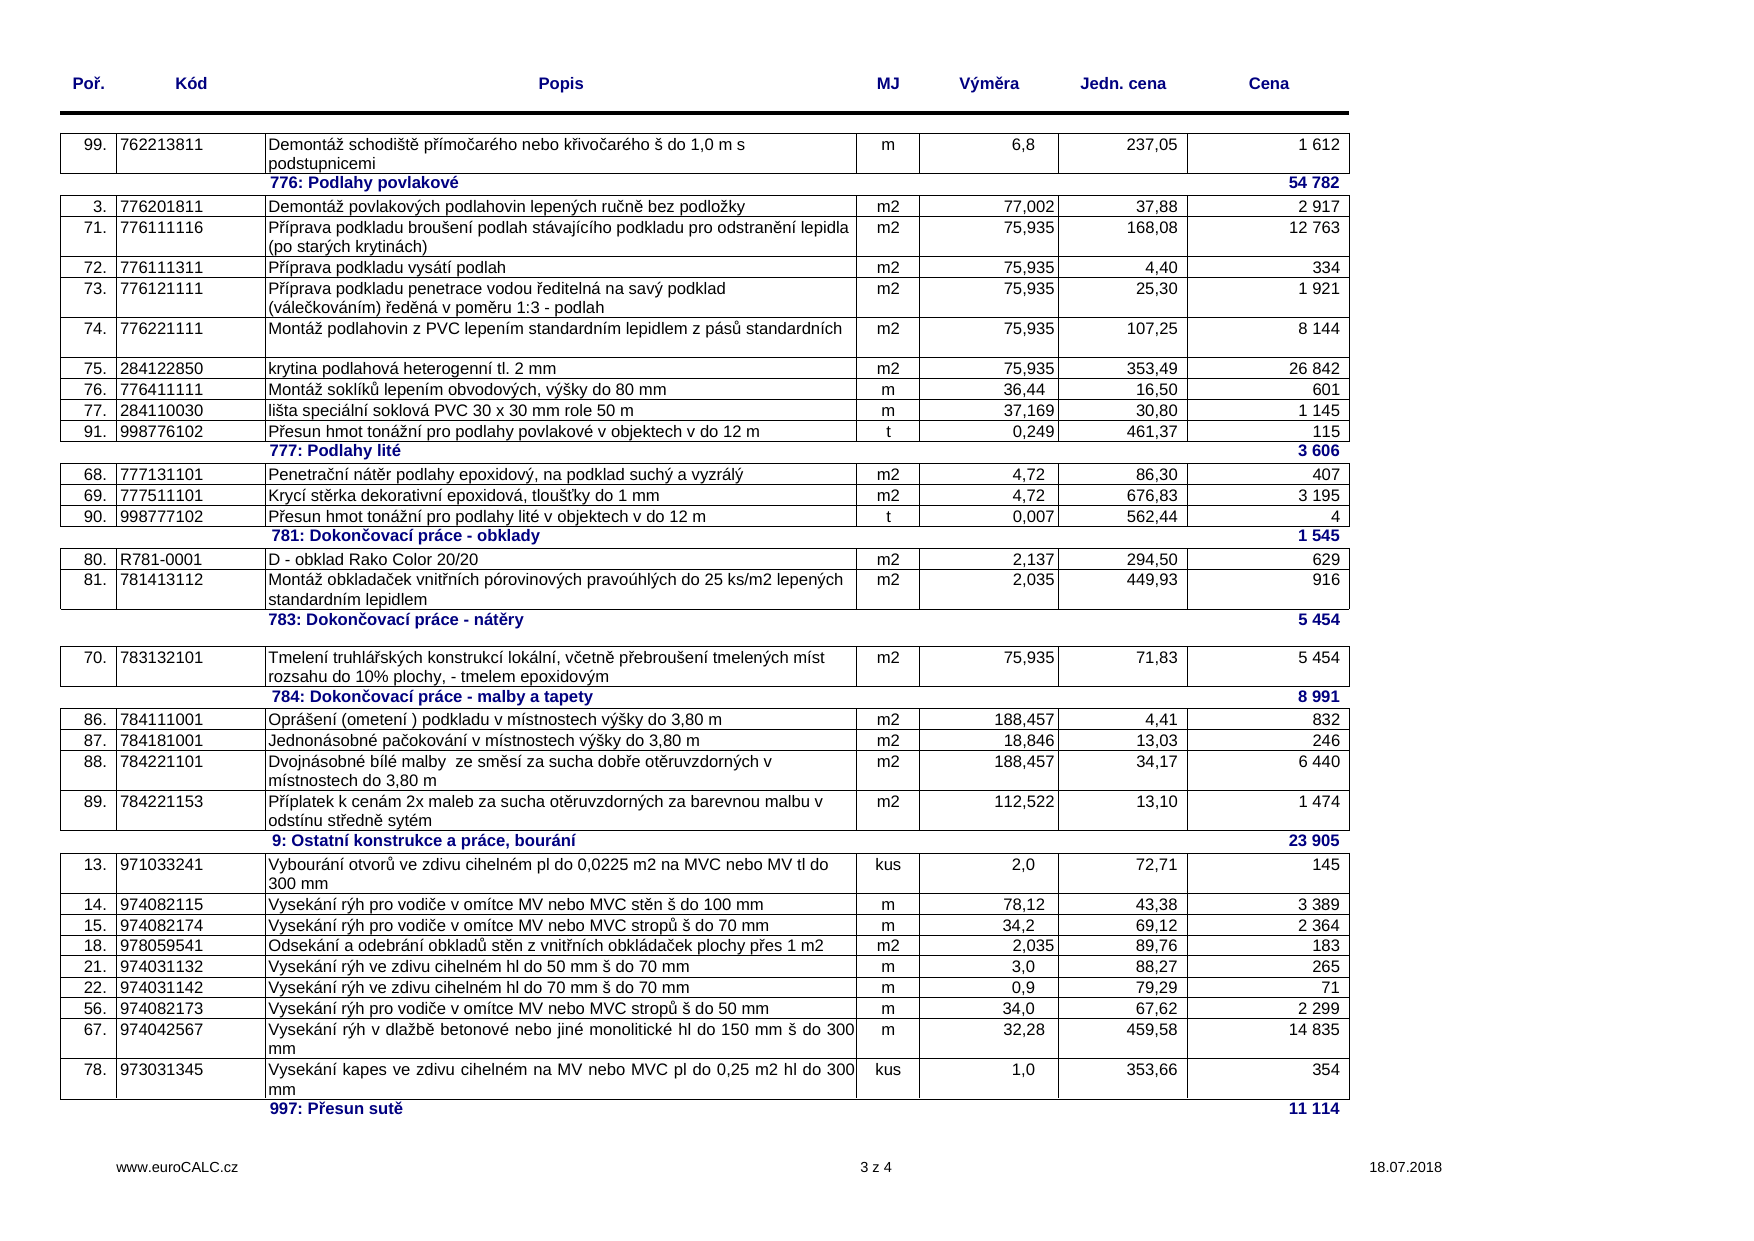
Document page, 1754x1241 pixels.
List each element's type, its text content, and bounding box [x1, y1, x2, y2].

table_cell 2,035 [920, 936, 1058, 955]
table_cell 784221153 [117, 791, 265, 830]
table_header 86,30 [1059, 464, 1187, 484]
table_cell 67. [61, 1019, 116, 1058]
table_cell 978059541 [117, 936, 265, 955]
table_cell 89. [61, 791, 116, 830]
table_cell 4,40 [1059, 257, 1187, 277]
table_cell lišta speciální soklová PVC 30 x 30 mm role 50 m [266, 400, 856, 420]
table_header 971033241 [117, 854, 265, 893]
table_cell m [857, 379, 919, 399]
text 776: Podlahy povlakové 54 782 [72, 174, 1340, 192]
table_cell 461,37 [1059, 421, 1187, 441]
table_cell 784181001 [117, 730, 265, 750]
table_cell 5 454 [1187, 610, 1349, 646]
table_cell m2 [857, 217, 919, 256]
table_cell [856, 610, 919, 646]
table_cell 36,44 [920, 379, 1058, 399]
table_header m2 [857, 196, 919, 216]
table_cell m2 [857, 318, 919, 357]
table_cell m2 [857, 257, 919, 277]
table_cell 246 [1188, 730, 1349, 750]
text 997: Přesun sutě 11 114 [72, 1100, 1340, 1118]
table_cell Vysekání rýh pro vodiče v omítce MV nebo MVC stropů š do 70 mm [266, 915, 856, 934]
table_header R781-0001 [117, 549, 265, 569]
table_cell Vysekání rýh ve zdivu cihelném hl do 50 mm š do 70 mm [266, 956, 856, 976]
table_cell 70. [61, 647, 116, 686]
table_cell 459,58 [1059, 1019, 1187, 1058]
table_header 629 [1188, 549, 1349, 569]
table_cell m [857, 1019, 919, 1058]
table_header 4,41 [1059, 709, 1187, 729]
table_cell 2 299 [1188, 998, 1349, 1018]
table_cell 1 474 [1188, 791, 1349, 830]
table_cell 5 454 [1188, 647, 1349, 686]
table_header 37,88 [1059, 196, 1187, 216]
table_header 13. [61, 854, 116, 893]
table_cell 26 842 [1188, 358, 1349, 378]
table_cell Montáž podlahovin z PVC lepením standardním lepidlem z pásů standardních [266, 318, 856, 357]
table_cell m2 [857, 647, 919, 686]
table_header 784111001 [117, 709, 265, 729]
table_cell 73. [61, 278, 116, 317]
table_header Vybourání otvorů ve zdivu cihelném pl do 0,0225 m2 na MVC nebo MV tl do 300 mm [266, 854, 856, 893]
text 9: Ostatní konstrukce a práce, bourání 23 905 [72, 831, 1340, 850]
table_cell m2 [857, 485, 919, 505]
table_cell 776411111 [117, 379, 265, 399]
table_cell 0,249 [920, 421, 1058, 441]
table_cell m2 [857, 730, 919, 750]
table_cell 13,10 [1059, 791, 1187, 830]
table_cell 43,38 [1059, 894, 1187, 913]
table_cell 3 195 [1188, 485, 1349, 505]
table_cell 237,05 [1059, 134, 1187, 173]
table_header 407 [1188, 464, 1349, 484]
table_cell Montáž obkladaček vnitřních pórovinových pravoúhlých do 25 ks/m2 lepených standardním lepidlem [266, 570, 856, 609]
table_cell 776221111 [117, 318, 265, 357]
table_cell 81. [61, 570, 116, 609]
table_header 2,137 [920, 549, 1058, 569]
table_cell 69. [61, 485, 116, 505]
table_header kus [857, 854, 919, 893]
table_cell Vysekání rýh ve zdivu cihelném hl do 70 mm š do 70 mm [266, 978, 856, 997]
table_cell Vysekání rýh v dlažbě betonové nebo jiné monolitické hl do 150 mm š do 300 mm [266, 1019, 856, 1058]
table_cell m [857, 894, 919, 913]
table_cell m2 [857, 358, 919, 378]
text 784: Dokončovací práce - malby a tapety 8 991 [72, 687, 1340, 706]
table_cell Dvojnásobné bílé malby ze směsí za sucha dobře otěruvzdorných v místnostech do 3,80 m [266, 751, 856, 790]
table_cell 115 [1188, 421, 1349, 441]
table_cell m2 [857, 278, 919, 317]
table_header 294,50 [1059, 549, 1187, 569]
table_cell 16,50 [1059, 379, 1187, 399]
table_cell 67,62 [1059, 998, 1187, 1018]
table_cell Demontáž schodiště přímočarého nebo křivočarého š do 1,0 m s podstupnicemi [266, 134, 856, 173]
table_header Oprášení (ometení ) podkladu v místnostech výšky do 3,80 m [266, 709, 856, 729]
table_cell 781413112 [117, 570, 265, 609]
table_cell 72. [61, 257, 116, 277]
table_cell 78,12 [920, 894, 1058, 913]
table_cell 6 440 [1188, 751, 1349, 790]
table_cell 974082173 [117, 998, 265, 1018]
table_cell 75,935 [920, 278, 1058, 317]
table_cell Vysekání kapes ve zdivu cihelném na MV nebo MVC pl do 0,25 m2 hl do 300 mm [266, 1059, 856, 1098]
table_cell [60, 610, 116, 646]
table_cell 13,03 [1059, 730, 1187, 750]
table_cell Příplatek k cenám 2x maleb za sucha otěruvzdorných za barevnou malbu v odstínu středně sytém [266, 791, 856, 830]
table_cell m [857, 956, 919, 976]
table_cell 34,2 [920, 915, 1058, 934]
table_cell 974031142 [117, 978, 265, 997]
table_cell 6,8 [920, 134, 1058, 173]
table_header m2 [857, 549, 919, 569]
table_cell 353,49 [1059, 358, 1187, 378]
table_cell 107,25 [1059, 318, 1187, 357]
table_header 2 917 [1188, 196, 1349, 216]
table_header 68. [61, 464, 116, 484]
table_cell Příprava podkladu broušení podlah stávajícího podkladu pro odstranění lepidla (po starých krytinách) [266, 217, 856, 256]
table_cell 0,9 [920, 978, 1058, 997]
table_cell 34,0 [920, 998, 1058, 1018]
table_cell 449,93 [1059, 570, 1187, 609]
text 777: Podlahy lité 3 606 [72, 442, 1340, 460]
table_cell 71. [61, 217, 116, 256]
table_header Demontáž povlakových podlahovin lepených ručně bez podložky [266, 196, 856, 216]
table_header 77,002 [920, 196, 1058, 216]
table_header 3. [61, 196, 116, 216]
table_cell 562,44 [1059, 506, 1187, 526]
table_header 2,0 [920, 854, 1058, 893]
table_cell 75. [61, 358, 116, 378]
table_cell 56. [61, 998, 116, 1018]
table_cell 21. [61, 956, 116, 976]
table_cell 75,935 [920, 318, 1058, 357]
table_cell m2 [857, 751, 919, 790]
table_cell 30,80 [1059, 400, 1187, 420]
table_cell 188,457 [920, 751, 1058, 790]
table_cell Jednonásobné pačokování v místnostech výšky do 3,80 m [266, 730, 856, 750]
table_cell 14 835 [1188, 1019, 1349, 1058]
table_cell kus [857, 1059, 919, 1098]
table_cell 71,83 [1059, 647, 1187, 686]
table_cell 354 [1188, 1059, 1349, 1098]
table_cell 18,846 [920, 730, 1058, 750]
table_header m2 [857, 464, 919, 484]
table_cell 15. [61, 915, 116, 934]
table_header 72,71 [1059, 854, 1187, 893]
table_cell m [857, 915, 919, 934]
table_cell m [857, 998, 919, 1018]
table_cell 783132101 [117, 647, 265, 686]
table_cell 78. [61, 1059, 116, 1098]
table_cell 25,30 [1059, 278, 1187, 317]
table_cell 2 364 [1188, 915, 1349, 934]
table_cell 973031345 [117, 1059, 265, 1098]
table_header 188,457 [920, 709, 1058, 729]
table_cell m [857, 400, 919, 420]
table_cell 998777102 [117, 506, 265, 526]
table_cell 601 [1188, 379, 1349, 399]
table_cell [1058, 610, 1187, 646]
table_cell Vysekání rýh pro vodiče v omítce MV nebo MVC stropů š do 50 mm [266, 998, 856, 1018]
table_cell 353,66 [1059, 1059, 1187, 1098]
table_cell 14. [61, 894, 116, 913]
table_header 145 [1188, 854, 1349, 893]
table_cell 74. [61, 318, 116, 357]
table_cell 1 612 [1188, 134, 1349, 173]
table_cell 12 763 [1188, 217, 1349, 256]
table_cell 974082115 [117, 894, 265, 913]
table_cell 75,935 [920, 647, 1058, 686]
table_cell 777511101 [117, 485, 265, 505]
text 781: Dokončovací práce - obklady 1 545 [72, 527, 1340, 545]
table_cell 974042567 [117, 1019, 265, 1058]
table_cell Odsekání a odebrání obkladů stěn z vnitřních obkládaček plochy přes 1 m2 [266, 936, 856, 955]
table_cell Přesun hmot tonážní pro podlahy lité v objektech v do 12 m [266, 506, 856, 526]
table_header 777131101 [117, 464, 265, 484]
table_header 80. [61, 549, 116, 569]
table_cell 784221101 [117, 751, 265, 790]
table_cell 76. [61, 379, 116, 399]
table_cell 783: Dokončovací práce - nátěry [265, 610, 856, 646]
table_cell 79,29 [1059, 978, 1187, 997]
table_cell 89,76 [1059, 936, 1187, 955]
table_header 86. [61, 709, 116, 729]
table_cell Krycí stěrka dekorativní epoxidová, tloušťky do 1 mm [266, 485, 856, 505]
table_cell 4 [1188, 506, 1349, 526]
table_cell 776111116 [117, 217, 265, 256]
table_cell 22. [61, 978, 116, 997]
table_cell 8 144 [1188, 318, 1349, 357]
table_cell 974031132 [117, 956, 265, 976]
table_cell 69,12 [1059, 915, 1187, 934]
table_cell 334 [1188, 257, 1349, 277]
table_cell 776121111 [117, 278, 265, 317]
table_cell 0,007 [920, 506, 1058, 526]
table_cell 4,72 [920, 485, 1058, 505]
table_cell 762213811 [117, 134, 265, 173]
table_cell 1,0 [920, 1059, 1058, 1098]
table_cell 75,935 [920, 358, 1058, 378]
table_cell 75,935 [920, 257, 1058, 277]
table_cell [116, 610, 265, 646]
table_cell m2 [857, 936, 919, 955]
table_cell 99. [61, 134, 116, 173]
table_cell 18. [61, 936, 116, 955]
table_cell 183 [1188, 936, 1349, 955]
table_cell 168,08 [1059, 217, 1187, 256]
table_cell m2 [857, 791, 919, 830]
table_cell 88,27 [1059, 956, 1187, 976]
table_cell 265 [1188, 956, 1349, 976]
table_cell 676,83 [1059, 485, 1187, 505]
table_cell 998776102 [117, 421, 265, 441]
table_cell 75,935 [920, 217, 1058, 256]
table_cell 77. [61, 400, 116, 420]
table_cell krytina podlahová heterogenní tl. 2 mm [266, 358, 856, 378]
table_cell 71 [1188, 978, 1349, 997]
table_cell 284122850 [117, 358, 265, 378]
table_cell Příprava podkladu vysátí podlah [266, 257, 856, 277]
table_cell m2 [857, 570, 919, 609]
table_cell 1 145 [1188, 400, 1349, 420]
table_header m2 [857, 709, 919, 729]
table_cell 284110030 [117, 400, 265, 420]
table_cell 32,28 [920, 1019, 1058, 1058]
table_cell Montáž soklíků lepením obvodových, výšky do 80 mm [266, 379, 856, 399]
table_cell Vysekání rýh pro vodiče v omítce MV nebo MVC stěn š do 100 mm [266, 894, 856, 913]
table_cell m [857, 978, 919, 997]
table_cell Přesun hmot tonážní pro podlahy povlakové v objektech v do 12 m [266, 421, 856, 441]
table_header 776201811 [117, 196, 265, 216]
table_header Penetrační nátěr podlahy epoxidový, na podklad suchý a vyzrálý [266, 464, 856, 484]
table_cell m [857, 134, 919, 173]
table_cell 2,035 [920, 570, 1058, 609]
table_cell 776111311 [117, 257, 265, 277]
table_cell 974082174 [117, 915, 265, 934]
table_cell Příprava podkladu penetrace vodou ředitelná na savý podklad (válečkováním) ředěná v poměru 1:3 - podlah [266, 278, 856, 317]
table_cell Tmelení truhlářských konstrukcí lokální, včetně přebroušení tmelených míst rozsahu do 10% plochy, - tmelem epoxidovým [266, 647, 856, 686]
table_cell 34,17 [1059, 751, 1187, 790]
table_header 4,72 [920, 464, 1058, 484]
table_header D - obklad Rako Color 20/20 [266, 549, 856, 569]
table_header 832 [1188, 709, 1349, 729]
table_cell 916 [1188, 570, 1349, 609]
table_cell 87. [61, 730, 116, 750]
table_cell 3,0 [920, 956, 1058, 976]
table_cell 88. [61, 751, 116, 790]
table_cell 90. [61, 506, 116, 526]
table_cell 37,169 [920, 400, 1058, 420]
table_cell 1 921 [1188, 278, 1349, 317]
table_cell t [857, 421, 919, 441]
table_cell 3 389 [1188, 894, 1349, 913]
table_cell [919, 610, 1058, 646]
table_cell t [857, 506, 919, 526]
table_cell 91. [61, 421, 116, 441]
table_cell 112,522 [920, 791, 1058, 830]
